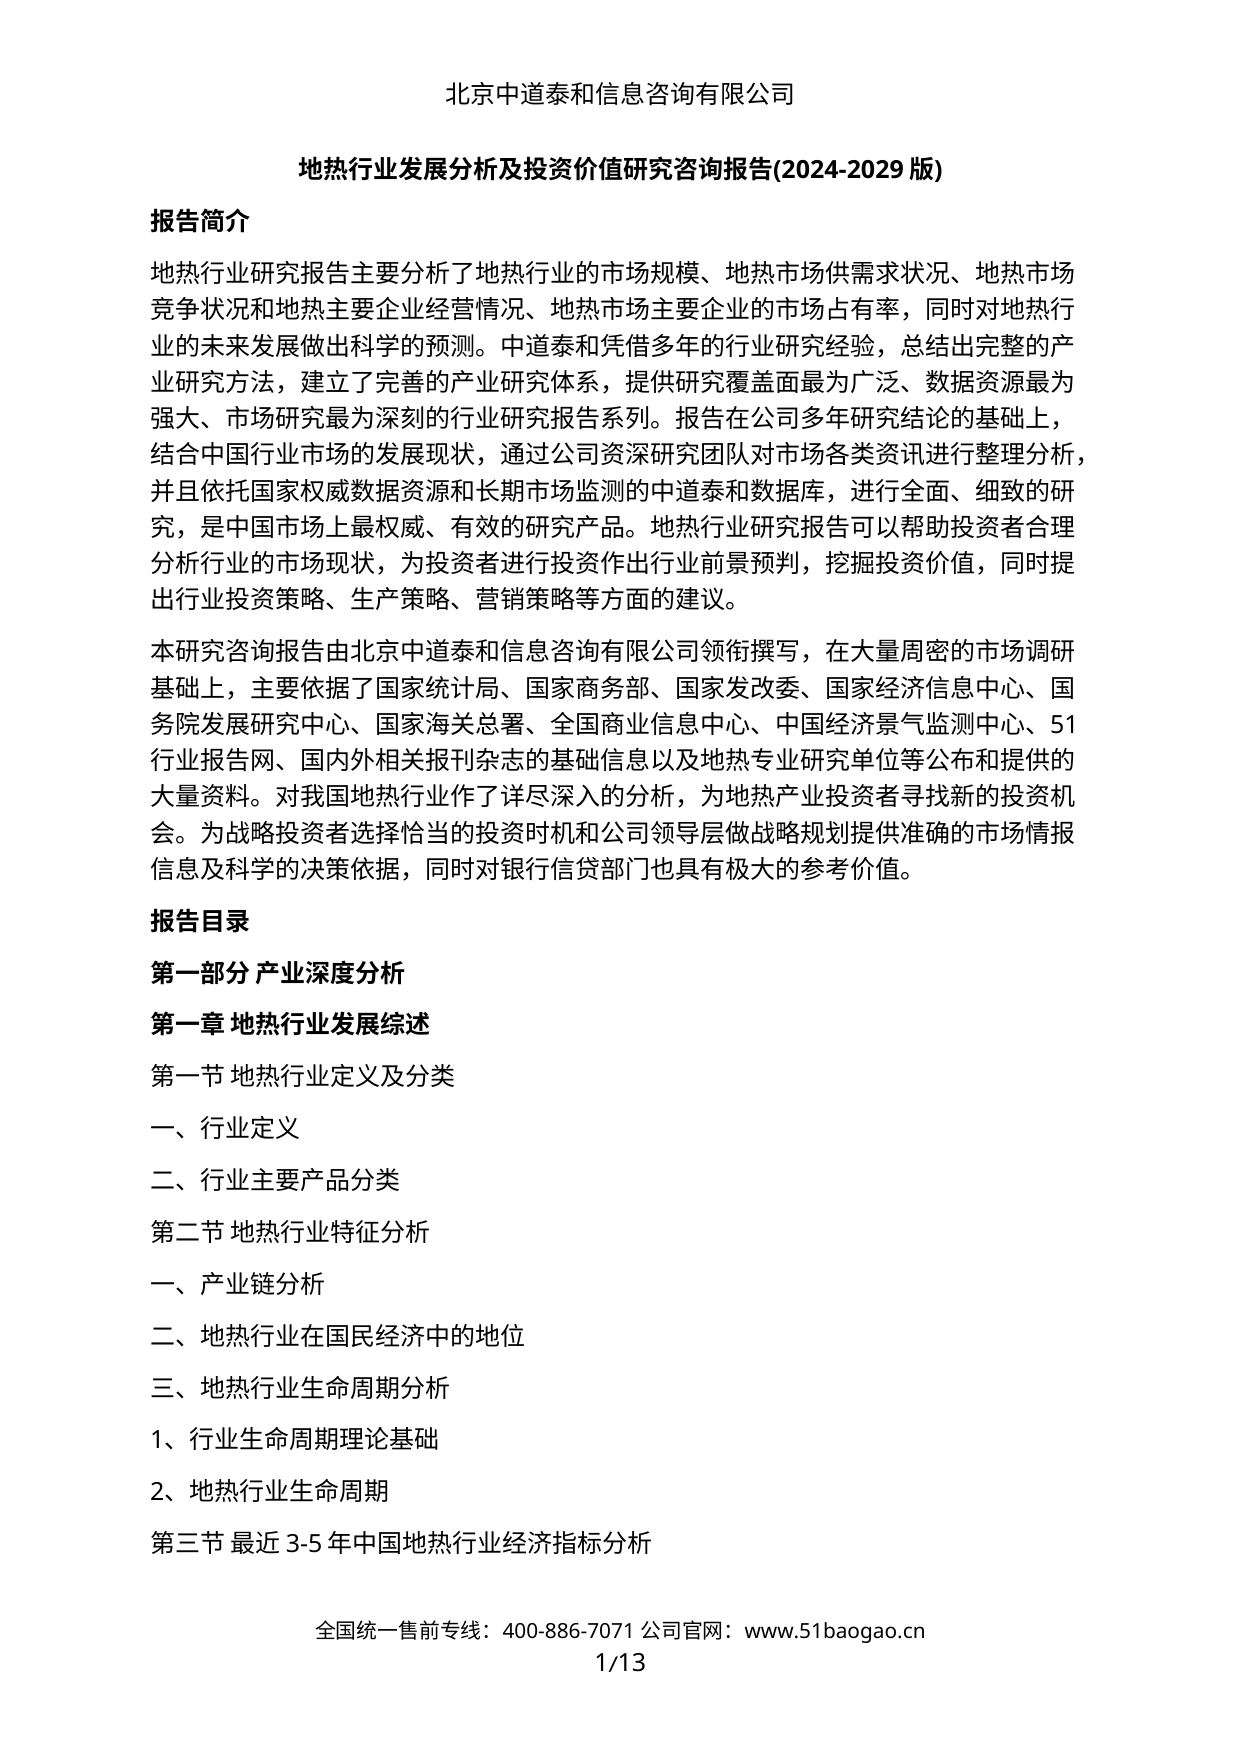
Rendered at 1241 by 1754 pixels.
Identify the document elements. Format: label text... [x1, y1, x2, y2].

text 1、行业生命周期理论基础 [150, 1420, 1090, 1456]
text 三、地热行业生命周期分析 [150, 1368, 1090, 1404]
text 2、地热行业生命周期 [150, 1472, 1090, 1508]
text 一、产业链分析 [150, 1264, 1090, 1301]
text 一、行业定义 [150, 1109, 1090, 1145]
text 第一节 地热行业定义及分类 [150, 1057, 1090, 1093]
text 二、地热行业在国民经济中的地位 [150, 1316, 1090, 1352]
text 报告简介 [150, 202, 1090, 238]
text 二、行业主要产品分类 [150, 1161, 1090, 1197]
text 第一部分 产业深度分析 [150, 953, 1090, 989]
text 第三节 最近3-5年中国地热行业经济指标分析 [150, 1524, 1090, 1560]
text 本研究咨询报告由北京中道泰和信息咨询有限公司领衔撰写，在大量周密的市场调研基础上，主要依据了国家统计局、国家商务部、国家发改委、国家经济信息中心、国务院发展研究中心、国家海关总署、全国商业信息中心、中国经济景气监测中心、51行业报告网、国内外相关报刊杂志的基础信息以及地热专业研究单位等公布和提供的大量资料。对我国地热行业作了详尽深入的分析，为地热产业投资者寻找新的投资机会。为战略投资者选择恰当的投资时机和公司领导层做战略规划提供准确的市场情报信息及科学的决策依据，同时对银行信贷部门也具有极大的参考价值。 [150, 632, 1090, 886]
text 地热行业发展分析及投资价值研究咨询报告(2024-2029版) [150, 150, 1090, 186]
text 第二节 地热行业特征分析 [150, 1212, 1090, 1249]
text 报告目录 [150, 901, 1090, 937]
text 地热行业研究报告主要分析了地热行业的市场规模、地热市场供需求状况、地热市场竞争状况和地热主要企业经营情况、地热市场主要企业的市场占有率，同时对地热行业的未来发展做出科学的预测。中道泰和凭借多年的行业研究经验，总结出完整的产业研究方法，建立了完善的产业研究体系，提供研究覆盖面最为广泛、数据资源最为强大、市场研究最为深刻的行业研究报告系列。报告在公司多年研究结论的基础上，结合中国行业市场的发展现状，通过公司资深研究团队对市场各类资讯进行整理分析，并且依托国家权威数据资源和长期市场监测的中道泰和数据库，进行全面、细致的研究，是中国市场上最权威、有效的研究产品。地热行业研究报告可以帮助投资者合理分析行业的市场现状，为投资者进行投资作出行业前景预判，挖掘投资价值，同时提出行业投资策略、生产策略、营销策略等方面的建议。 [150, 254, 1090, 616]
text 第一章 地热行业发展综述 [150, 1005, 1090, 1041]
